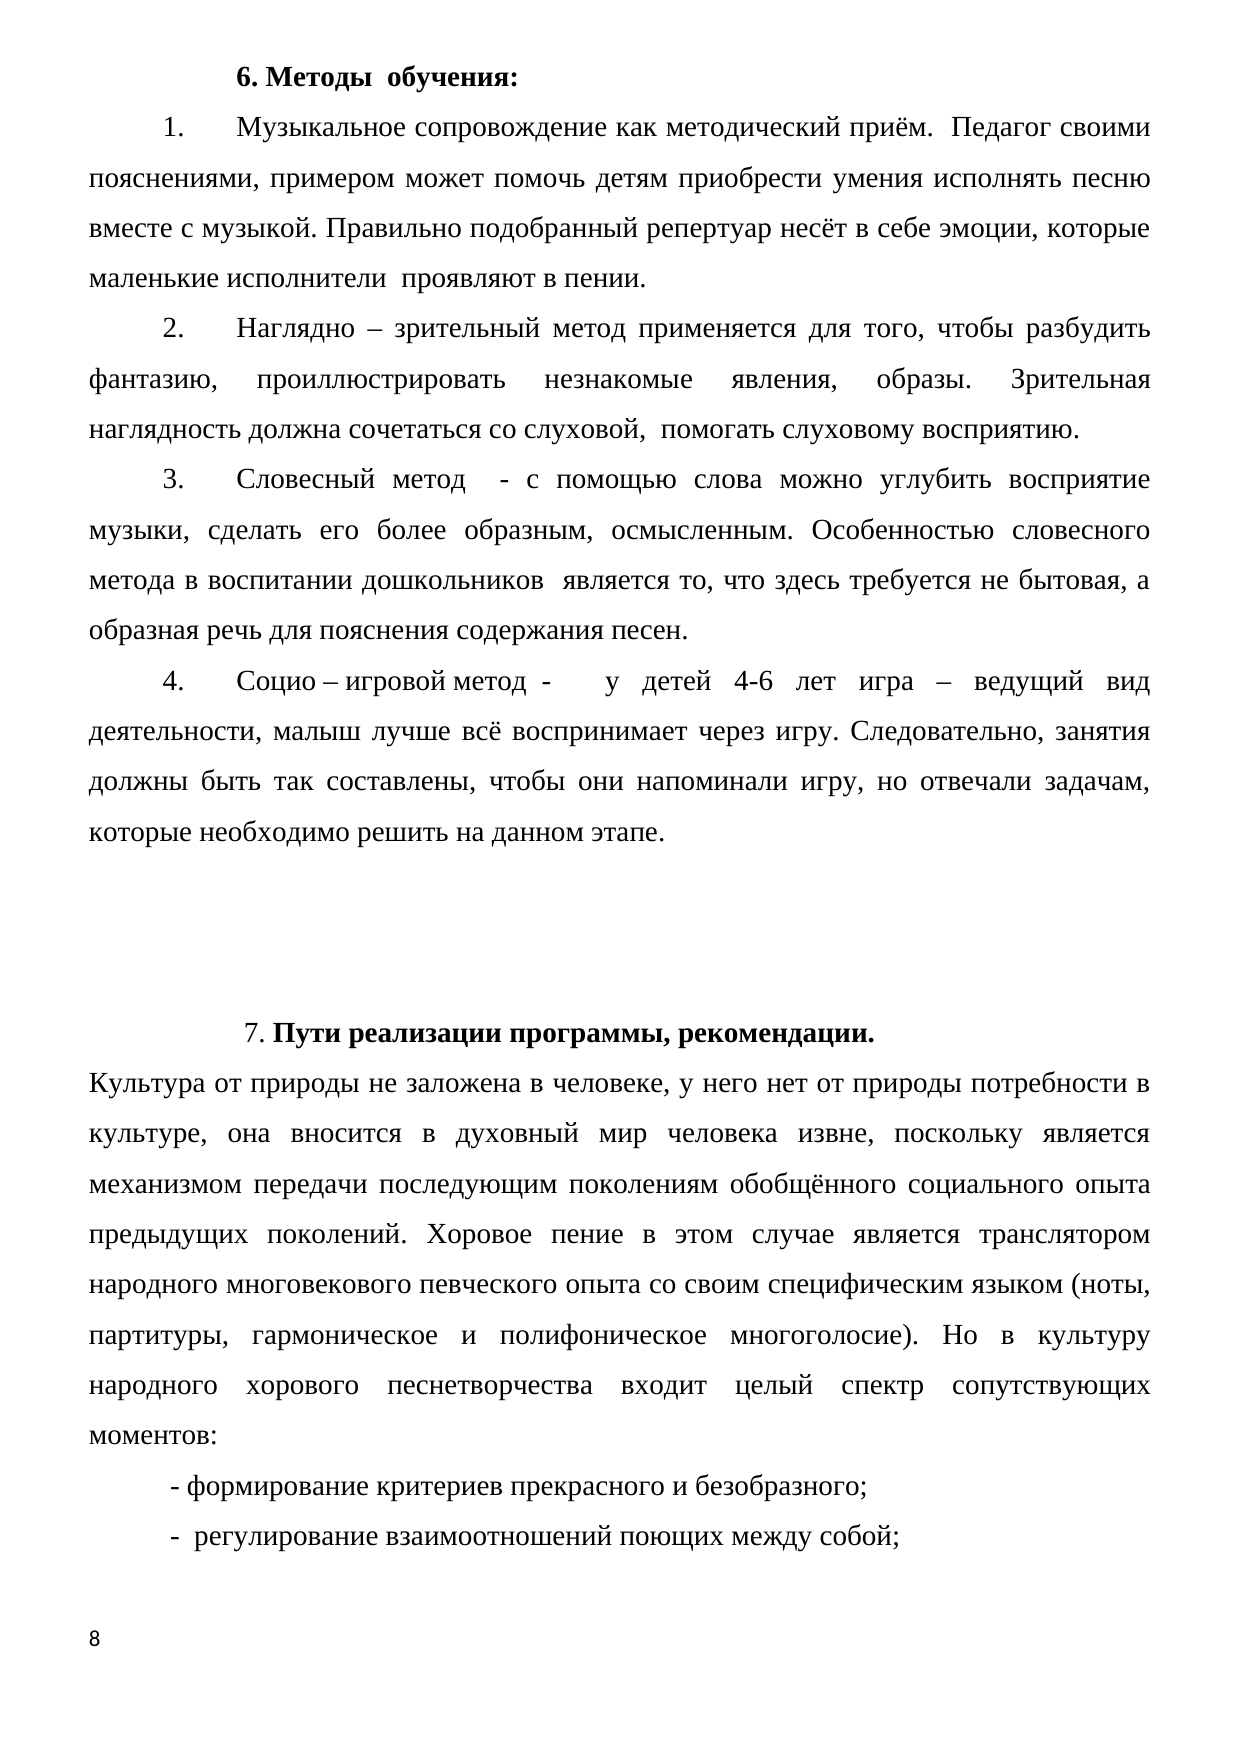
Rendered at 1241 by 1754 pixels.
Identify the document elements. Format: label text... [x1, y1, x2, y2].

text - формирование критериев прекрасного и безобразного; [89, 1468, 1152, 1501]
text 1. Музыкальное сопровождение как методический приём. Педагог своими пояснениями, примером может помочь детям приобрести умения исполнять песню вместе с музыкой. Правильно подобранный репертуар несёт в себе эмоции, которые маленькие исполнители проявляют в пении. [89, 109, 1152, 294]
text 3. Словесный метод - с помощью слова можно углубить восприятие музыки, сделать его более образным, осмысленным. Особенностью словесного метода в воспитании дошкольников является то, что здесь требуется не бытовая, а образная речь для пояснения содержания песен. [89, 462, 1152, 646]
text 7. Пути реализации программы, рекомендации. [162, 1015, 1152, 1048]
text 6. Методы обучения: [89, 59, 1152, 93]
text 4. Социо – игровой метод - у детей 4-6 лет игра – ведущий вид деятельности, малыш лучше всё воспринимает через игру. Следовательно, занятия должны быть так составлены, чтобы они напоминали игру, но отвечали задачам, которые необходимо решить на данном этапе. [89, 663, 1152, 847]
text 2. Наглядно – зрительный метод применяется для того, чтобы разбудить фантазию, проиллюстрировать незнакомые явления, образы. Зрительная наглядность должна сочетаться со слуховой, помогать слуховому восприятию. [89, 311, 1152, 445]
text - регулирование взаимоотношений поющих между собой; [89, 1518, 1152, 1552]
text Культура от природы не заложена в человеке, у него нет от природы потребности в культуре, она вносится в духовный мир человека извне, поскольку является механизмом передачи последующим поколениям обобщённого социального опыта предыдущих поколений. Хоровое пение в этом случае является транслятором народного многовекового певческого опыта со своим специфическим языком (ноты, партитуры, гармоническое и полифоническое многоголосие). Но в культуру народного хорового песнетворчества входит целый спектр сопутствующих моментов: [89, 1065, 1152, 1451]
